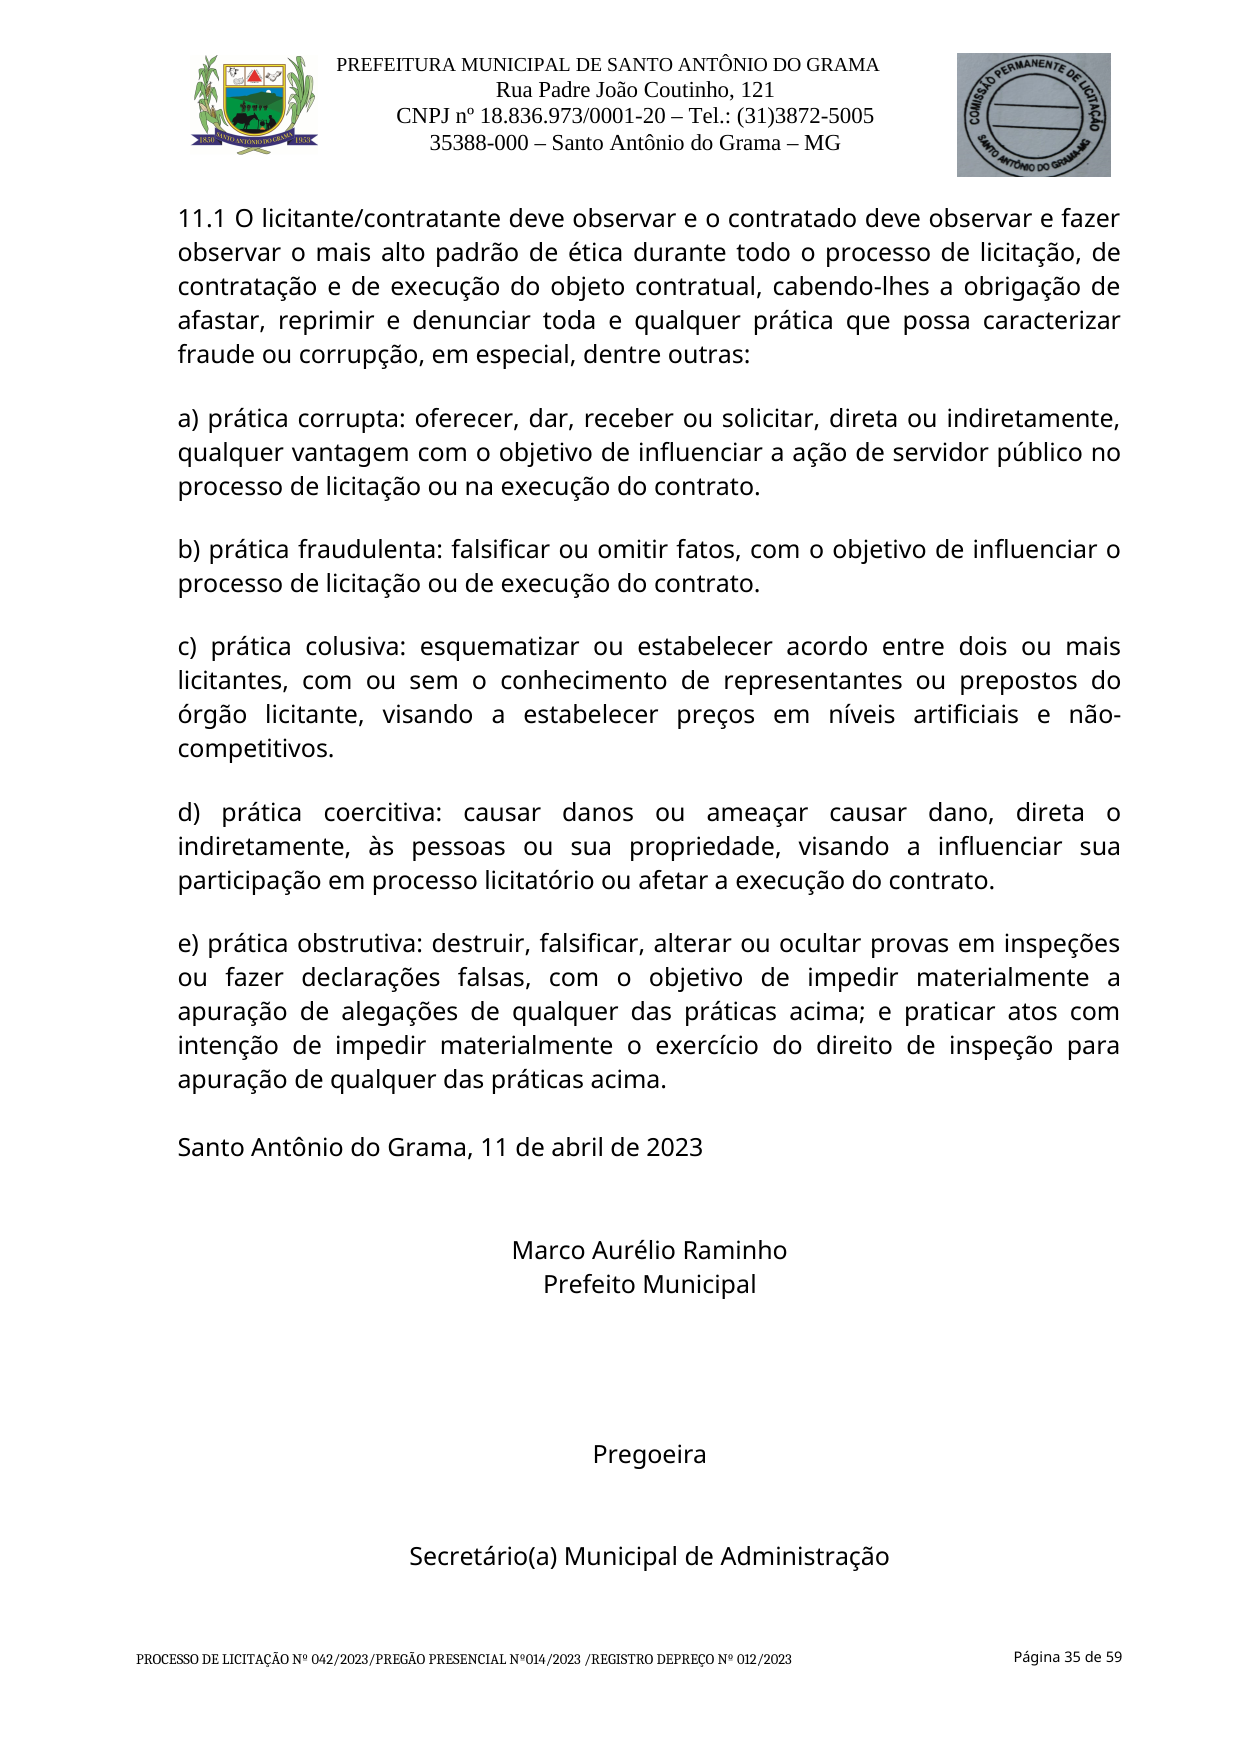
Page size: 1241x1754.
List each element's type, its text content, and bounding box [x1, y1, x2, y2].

picture [957, 53, 1111, 177]
text Prefeito Municipal [177, 1266, 1122, 1300]
text d) prática coercitiva: causar danos ou ameaçar causar dano, direta o indiretamente, às pessoas ou sua propriedade, visando a influenciar sua participação em processo licitatório ou afetar a execução do contrato. [177, 794, 1122, 897]
picture [190, 55, 319, 155]
text e) prática obstrutiva: destruir, falsificar, alterar ou ocultar provas em inspeções ou fazer declarações falsas, com o objetivo de impedir materialmente a apuração de alegações de qualquer das práticas acima; e praticar atos com intenção de impedir materialmente o exercício do direito de inspeção para apuração de qualquer das práticas acima. [177, 926, 1122, 1096]
text 11.1 O licitante/contratante deve observar e o contratado deve observar e fazer observar o mais alto padrão de ética durante todo o processo de licitação, de contratação e de execução do objeto contratual, cabendo-lhes a obrigação de afastar, reprimir e denunciar toda e qualquer prática que possa caracterizar fraude ou corrupção, em especial, dentre outras: [177, 201, 1122, 371]
text b) prática fraudulenta: falsificar ou omitir fatos, com o objetivo de influenciar o processo de licitação ou de execução do contrato. [177, 532, 1122, 600]
text Pregoeira [177, 1437, 1122, 1471]
text c) prática colusiva: esquematizar ou estabelecer acordo entre dois ou mais licitantes, com ou sem o conhecimento de representantes ou prepostos do órgão licitante, visando a estabelecer preços em níveis artificiais e não-competitivos. [177, 629, 1122, 765]
text a) prática corrupta: oferecer, dar, receber ou solicitar, direta ou indiretamente, qualquer vantagem com o objetivo de influenciar a ação de servidor público no processo de licitação ou na execução do contrato. [177, 400, 1122, 502]
text Santo Antônio do Grama, 11 de abril de 2023 [177, 1130, 1122, 1164]
text Marco Aurélio Raminho [177, 1232, 1122, 1266]
text Secretário(a) Municipal de Administração [177, 1539, 1122, 1573]
